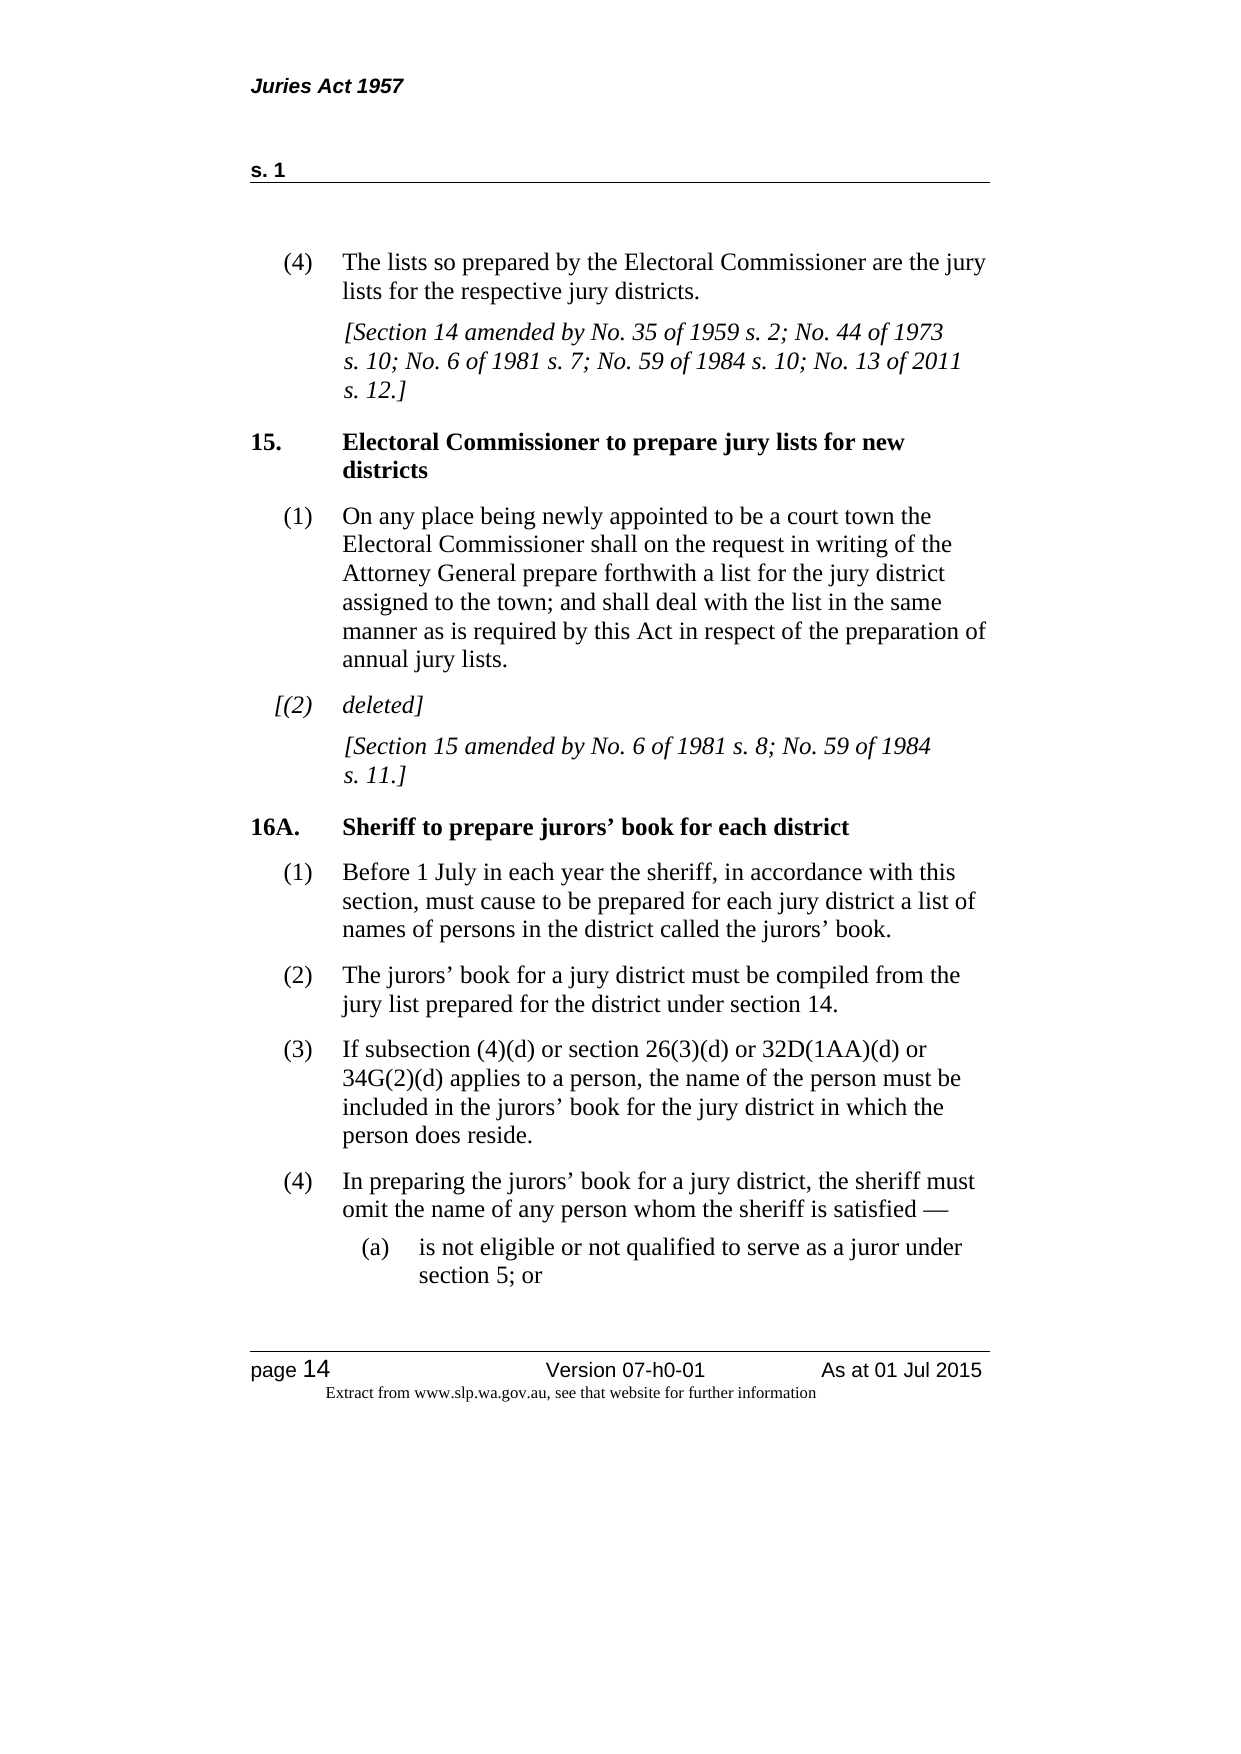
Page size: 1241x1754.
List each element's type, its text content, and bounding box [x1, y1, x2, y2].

subtitle 16A. Sheriff to prepare jurors’ book for each district [250, 812, 990, 840]
text (2) The jurors’ book for a jury district must be compiled from the jury list prepared for the district under section 14. [250, 960, 990, 1017]
text (4) In preparing the jurors’ book for a jury district, the sheriff must omit the name of any person whom the sheriff is satisfied — [250, 1166, 990, 1223]
text (1) Before 1 July in each year the sheriff, in accordance with this section, must cause to be prepared for each jury district a list of names of persons in the district called the jurors’ book. [250, 857, 990, 943]
text [Section 14 amended by No. 35 of 1959 s. 2; No. 44 of 1973 s. 10; No. 6 of 1981 s. 7; No. 59 of 1984 s. 10; No. 13 of 2011 s. 12.] [250, 317, 990, 404]
text (1) On any place being newly appointed to be a court town the Electoral Commissioner shall on the request in writing of the Attorney General prepare forthwith a list for the jury district assigned to the town; and shall deal with the list in the same manner as is required by this Act in respect of the preparation of annual jury lists. [250, 501, 990, 673]
text (4) The lists so prepared by the Electoral Commissioner are the jury lists for the respective jury districts. [250, 247, 990, 305]
text (3) If subsection (4)(d) or section 26(3)(d) or 32D(1AA)(d) or 34G(2)(d) applies to a person, the name of the person must be included in the jurors’ book for the jury district in which the person does reside. [250, 1034, 990, 1149]
text [Section 15 amended by No. 6 of 1981 s. 8; No. 59 of 1984 s. 11.] [250, 731, 990, 789]
subtitle 15. Electoral Commissioner to prepare jury lists for new districts [250, 427, 990, 484]
text [(2) deleted] [250, 690, 990, 719]
text (a) is not eligible or not qualified to serve as a juror under section 5; or [250, 1232, 990, 1289]
